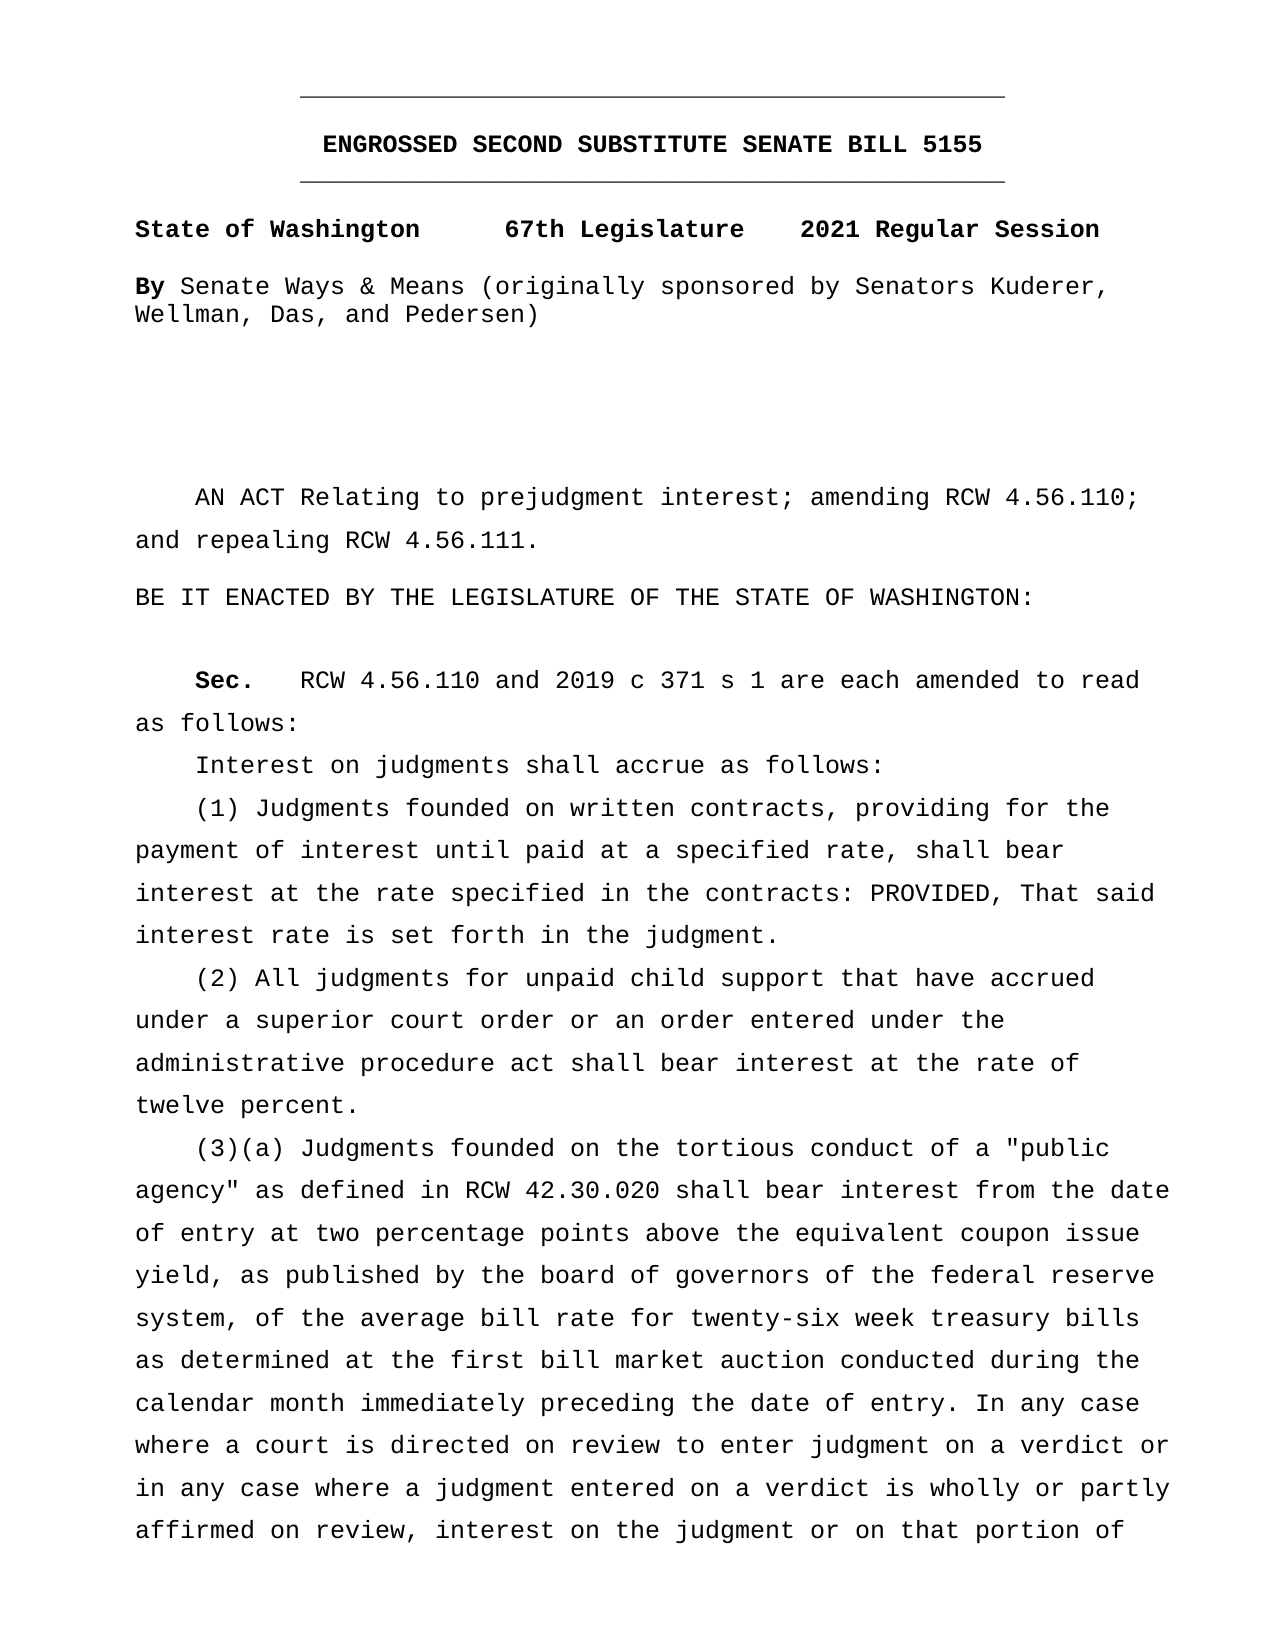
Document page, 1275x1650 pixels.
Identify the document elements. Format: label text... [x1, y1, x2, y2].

text _______________________________________________ [135, 75, 1170, 103]
text Interest on judgments shall accrue as follows: [135, 740, 1170, 782]
text BE IT ENACTED BY THE LEGISLATURE OF THE STATE OF WASHINGTON: [135, 585, 1170, 613]
text (1) Judgments founded on written contracts, providing for the payment of interest until paid at a specified rate, shall bear interest at the rate specified in the contracts: PROVIDED, That said interest rate is set forth in the judgment. [135, 782, 1170, 952]
text _______________________________________________ [135, 160, 1170, 188]
text ENGROSSED SECOND SUBSTITUTE SENATE BILL 5155 [135, 132, 1170, 160]
text Sec. RCW 4.56.110 and 2019 c 371 s 1 are each amended to read as follows: [135, 655, 1170, 740]
text By Senate Ways & Means (originally sponsored by Senators Kuderer, Wellman, Das, and Pedersen) [135, 273, 1170, 330]
text (2) All judgments for unpaid child support that have accrued under a superior court order or an order entered under the administrative procedure act shall bear interest at the rate of twelve percent. [135, 952, 1170, 1122]
text State of Washington 67th Legislature 2021 Regular Session [135, 217, 1170, 245]
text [135, 1122, 1170, 1547]
text AN ACT Relating to prejudgment interest; amending RCW 4.56.110; and repealing RCW 4.56.111. [135, 472, 1170, 557]
